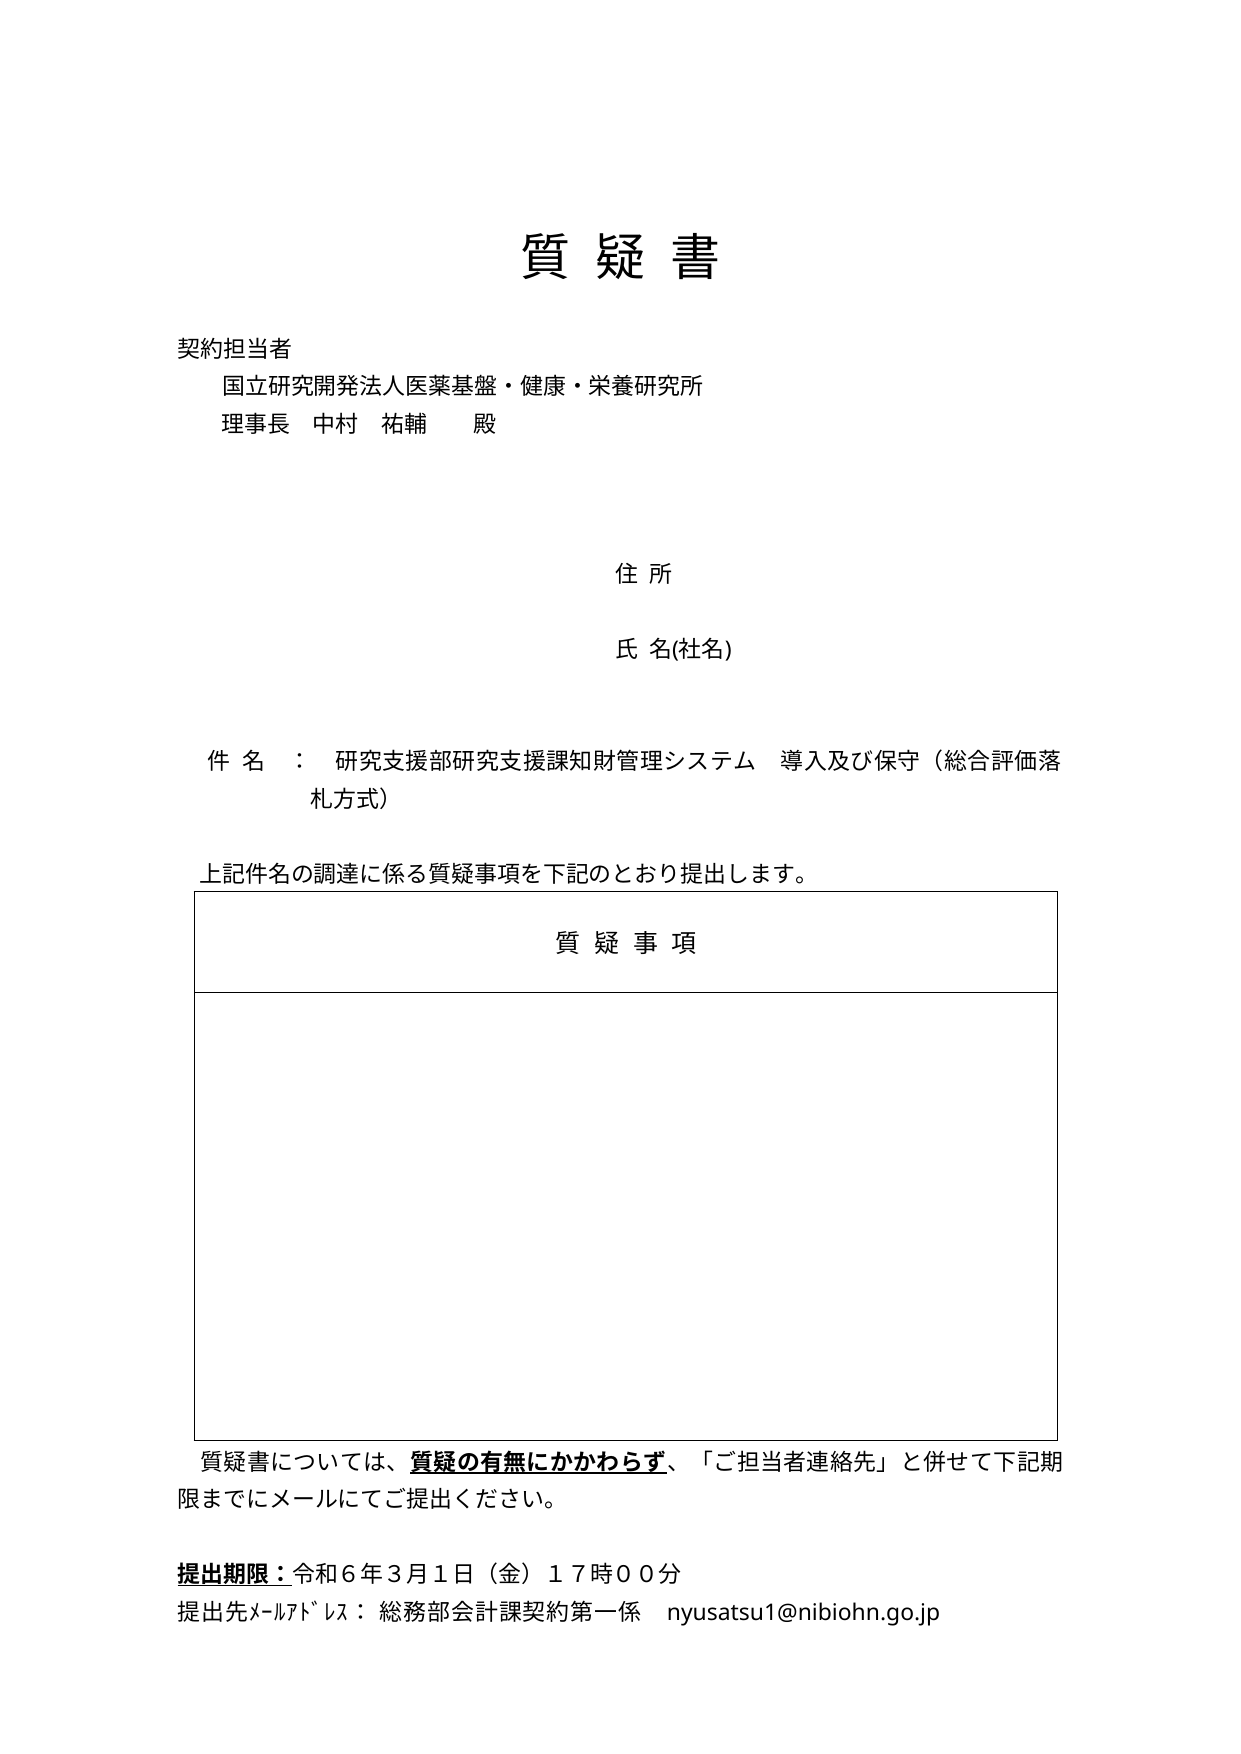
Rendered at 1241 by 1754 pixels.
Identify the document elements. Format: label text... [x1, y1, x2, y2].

text 理事長 中村 祐輔 殿 [221, 404, 1063, 441]
text 住所 [615, 554, 1063, 591]
text 件名 ： 研究支援部研究支援課知財管理システム 導入及び保守（総合評価落札方式） [207, 741, 1063, 816]
text 提出期限：令和６年３月１日（金）１７時００分 [177, 1554, 1063, 1591]
text 国立研究開発法人医薬基盤・健康・栄養研究所 [199, 366, 1063, 404]
text 質疑書 [177, 216, 1063, 291]
text 質疑書については、質疑の有無にかかわらず、「ご担当者連絡先」と併せて下記期限までにメールにてご提出ください。 [177, 1441, 1063, 1516]
text 提出先ﾒｰﾙｱﾄﾞﾚｽ： 総務部会計課契約第一係 nyusatsu1@nibiohn.go.jp [177, 1591, 1063, 1629]
text 氏名(社名) [615, 629, 1063, 666]
text 契約担当者 [177, 329, 1063, 366]
text 上記件名の調達に係る質疑事項を下記のとおり提出します。 [199, 854, 1063, 891]
table_header 質疑事項 [195, 892, 1057, 992]
table_cell [195, 993, 1057, 1440]
